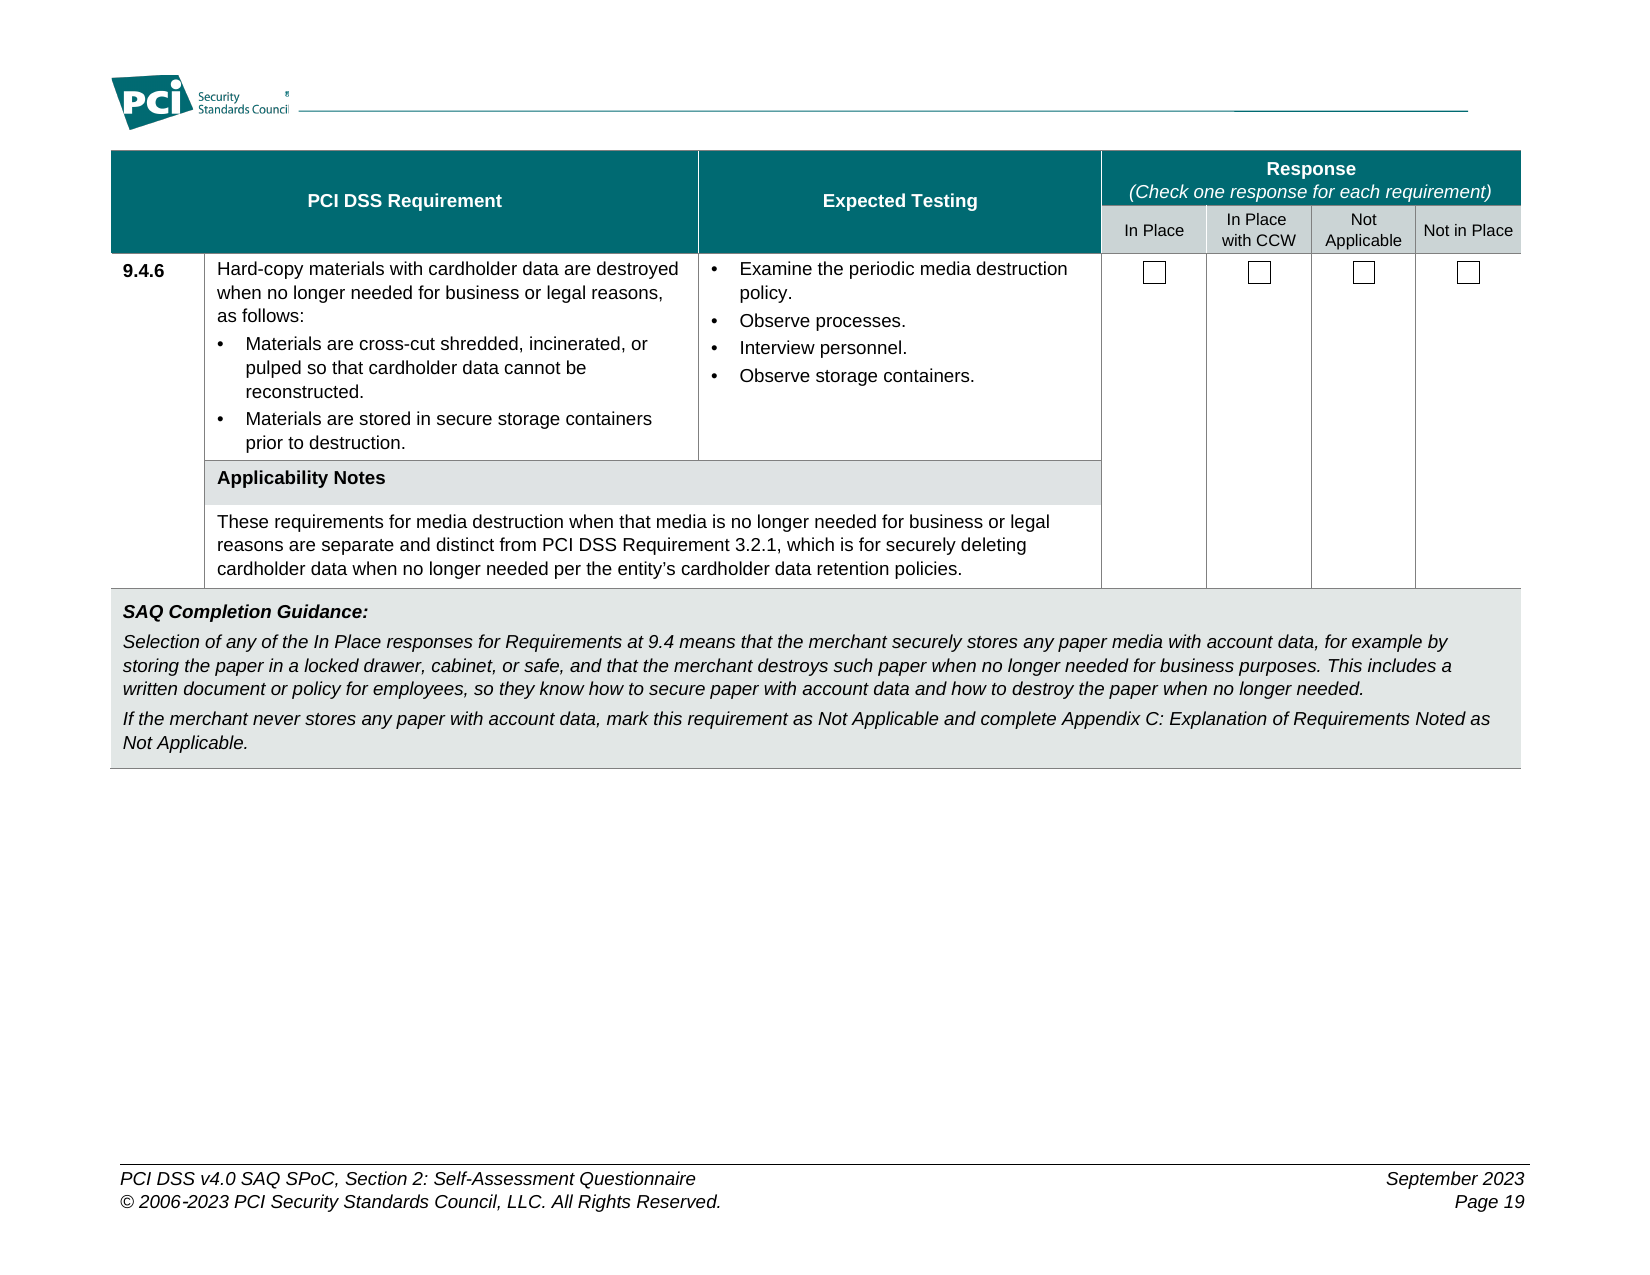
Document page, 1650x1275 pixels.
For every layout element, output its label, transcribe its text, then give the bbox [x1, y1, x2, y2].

table_cell Applicability Notes [205, 461, 1101, 505]
table_cell Examine the periodic media destruction policy. Observe processes. Interview personnel. Observe storage containers. [699, 254, 1101, 460]
table_header Expected Testing [699, 151, 1101, 253]
table_cell These requirements for media destruction when that media is no longer needed for business or legal reasons are separate and distinct from PCI DSS Requirement 3.2.1, which is for securely deleting cardholder data when no longer needed per the entity’s cardholder data retention policies. [205, 505, 1101, 588]
table_cell Not in Place [1416, 206, 1521, 253]
table_cell [1312, 254, 1415, 588]
table_cell SAQ Completion Guidance: Selection of any of the In Place responses for Requirements at 9.4 means that the merchant securely stores any paper media with account data, for example by storing the paper in a locked drawer, cabinet, or safe, and that the merchant destroys such paper when no longer needed for business purposes. This includes a written document or policy for employees, so they know how to secure paper with account data and how to destroy the paper when no longer needed. If the merchant never stores any paper with account data, mark this requirement as Not Applicable and complete Appendix C: Explanation of Requirements Noted as Not Applicable. [111, 589, 1521, 768]
table_cell [1416, 254, 1521, 588]
table_cell [1207, 254, 1311, 588]
table_header Response (Check one response for each requirement) [1102, 151, 1521, 205]
table_cell Not Applicable [1312, 206, 1415, 253]
table_cell In Place with CCW [1207, 206, 1311, 253]
table_cell In Place [1102, 206, 1206, 253]
table_cell Hard-copy materials with cardholder data are destroyed when no longer needed for business or legal reasons, as follows: Materials are cross-cut shredded, incinerated, or pulped so that cardholder data cannot be reconstructed. Materials are stored in secure storage containers prior to destruction. [205, 254, 698, 460]
picture [111, 75, 289, 130]
table_header PCI DSS Requirement [111, 151, 698, 253]
table_cell 9.4.6 [111, 254, 204, 588]
table_cell [1102, 254, 1206, 588]
